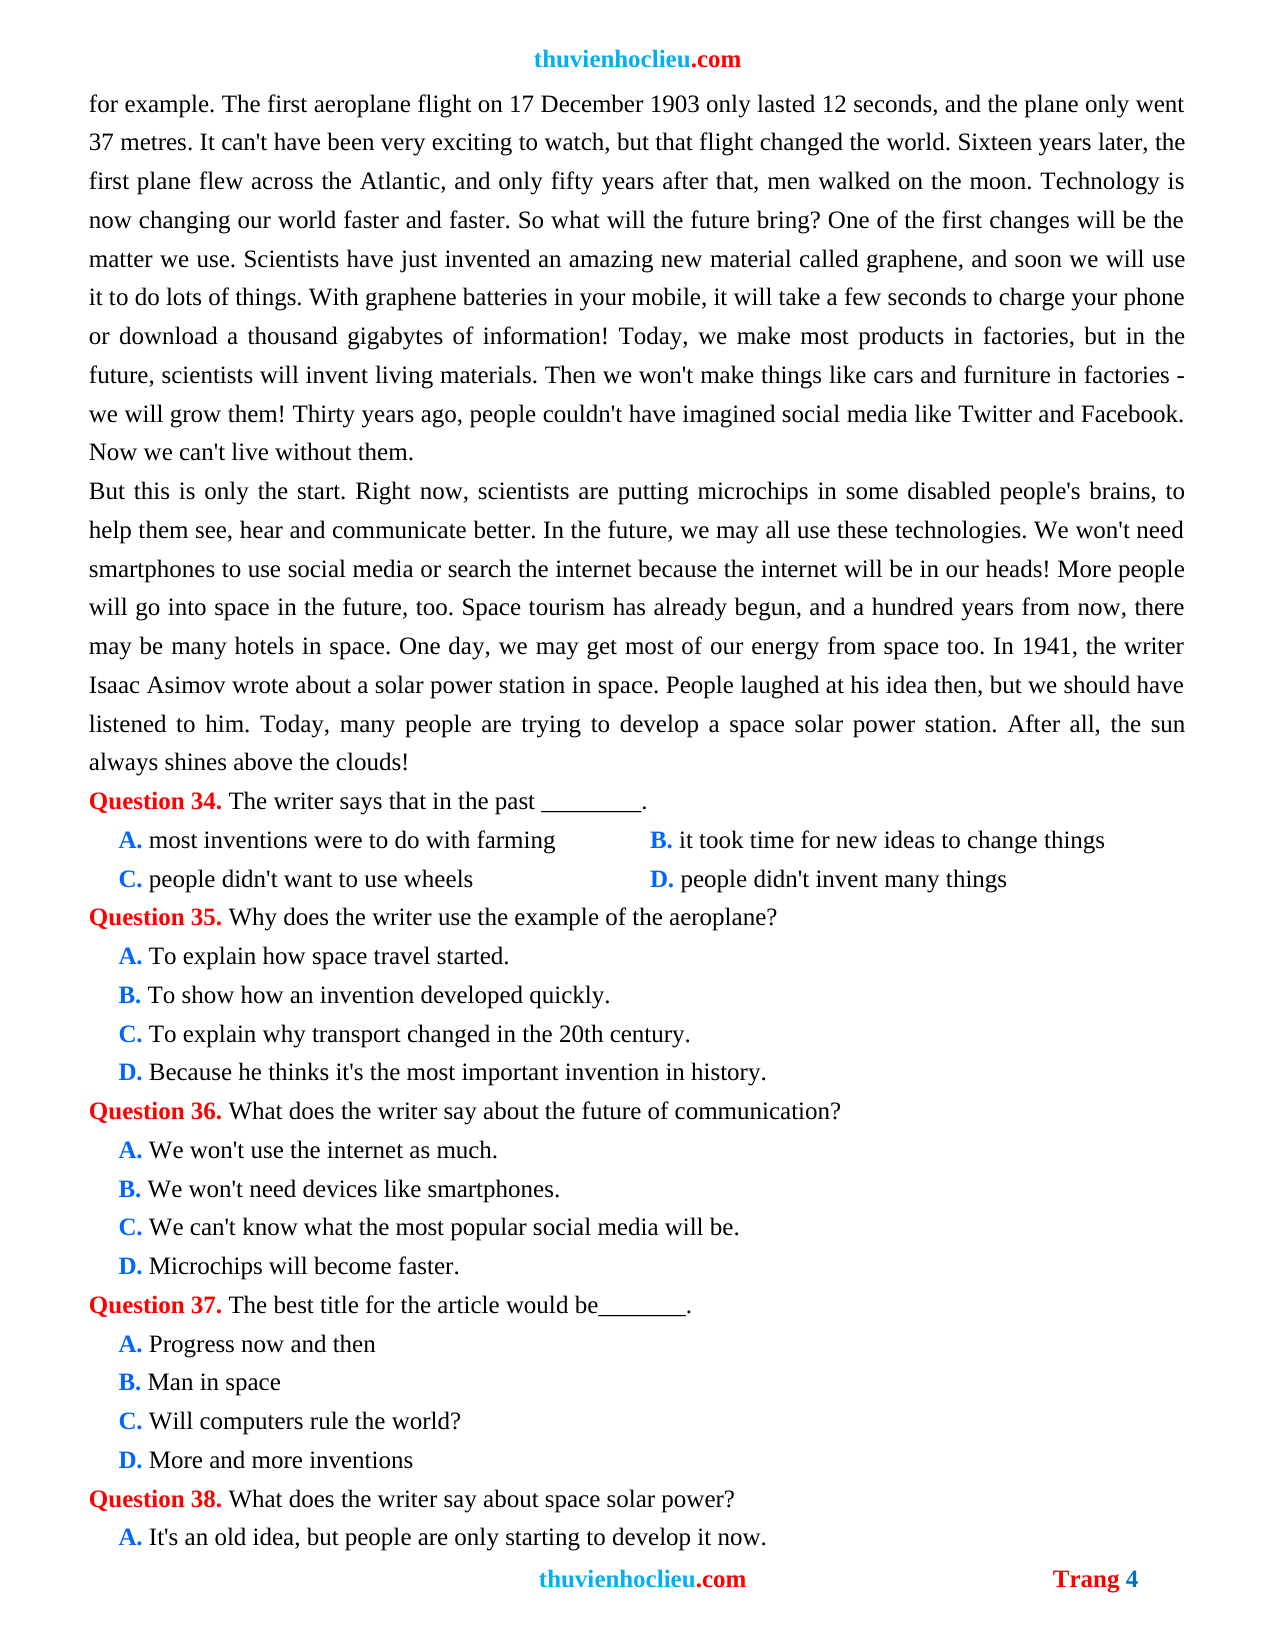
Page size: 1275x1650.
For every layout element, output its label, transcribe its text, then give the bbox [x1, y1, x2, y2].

text But this is only the start. Right now, scientists are putting microchips in some disabled people's brains, to help them see, hear and communicate better. In the future, we may all use these technologies. We won't need smartphones to use social media or search the internet because the internet will be in our heads! More people will go into space in the future, too. Space tourism has already begun, and a hundred years from now, there may be many hotels in space. One day, we may get most of our energy from space too. In 1941, the writer Isaac Asimov wrote about a solar power station in space. People laughed at his idea then, but we should have listened to him. Today, many people are trying to develop a space solar power station. After all, the sun always shines above the clouds! [89, 476, 1186, 776]
text A. We won't use the internet as much. [118, 1135, 1186, 1164]
text B. We won't need devices like smartphones. [118, 1174, 1186, 1202]
text Question 35. Why does the writer use the example of the aeroplane? [89, 902, 1186, 931]
text D. Microchips will become faster. [118, 1251, 1186, 1280]
text D. Because he thinks it's the most important invention in history. [118, 1057, 1186, 1086]
text C. We can't know what the most popular social media will be. [118, 1212, 1186, 1241]
text Question 36. What does the writer say about the future of communication? [89, 1096, 1186, 1125]
text B. Man in space [89, 1367, 1186, 1396]
text A. most inventions were to do with farming B. it took time for new ideas to change things [89, 825, 1186, 854]
text A. It's an old idea, but people are only starting to develop it now. [118, 1522, 1186, 1551]
text Question 34. The writer says that in the past ________. [89, 786, 1186, 815]
text B. To show how an invention developed quickly. [118, 980, 1186, 1009]
text D. More and more inventions [89, 1445, 1186, 1474]
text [89, 89, 1186, 466]
text A. Progress now and then [89, 1329, 1186, 1357]
text C. people didn't want to use wheels D. people didn't invent many things [89, 864, 1186, 892]
text A. To explain how space travel started. [118, 941, 1186, 970]
text C. To explain why transport changed in the 20th century. [118, 1019, 1186, 1047]
text C. Will computers rule the world? [89, 1406, 1186, 1435]
text Question 37. The best title for the article would be_______. [89, 1290, 1186, 1319]
text Question 38. What does the writer say about space solar power? [89, 1484, 1186, 1512]
